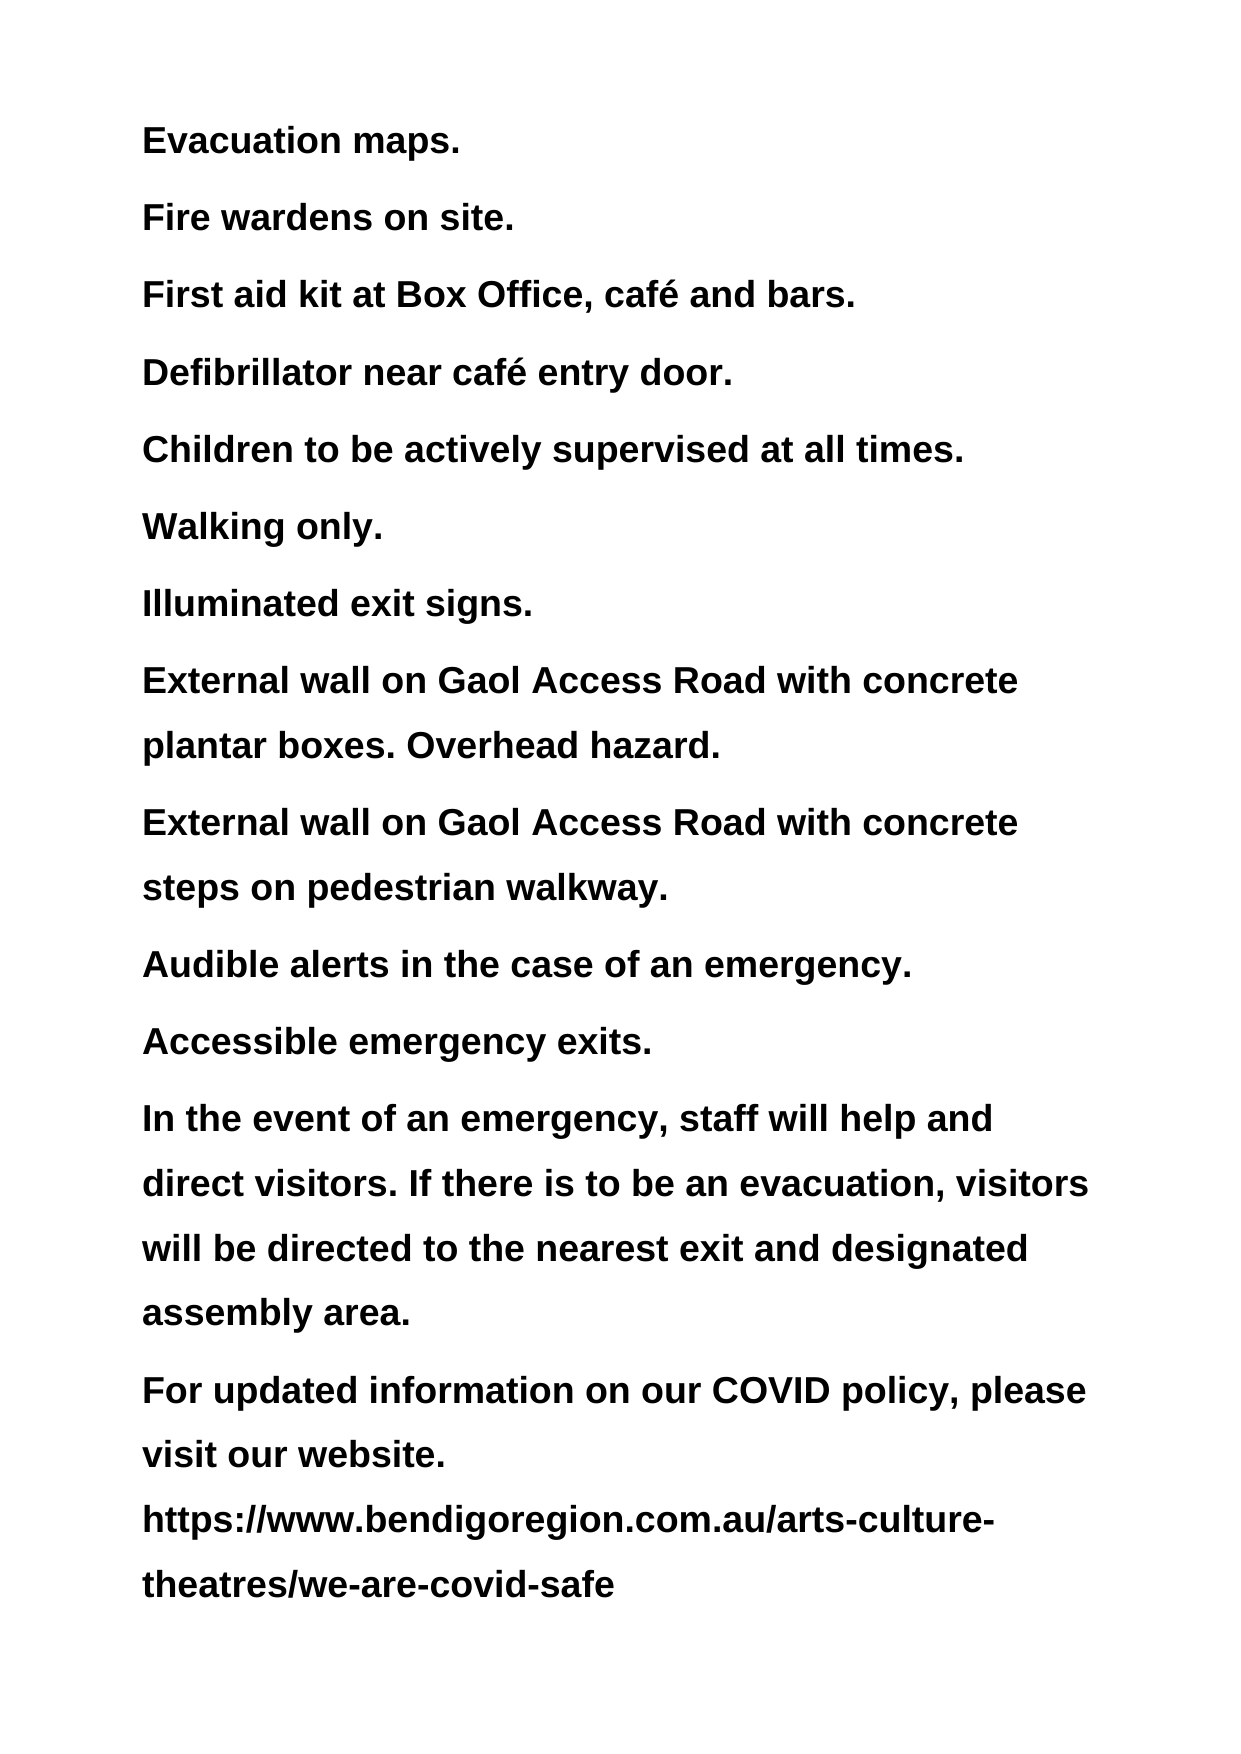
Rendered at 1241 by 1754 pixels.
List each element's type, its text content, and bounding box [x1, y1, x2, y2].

text Walking only. [142, 504, 1098, 547]
text External wall on Gaol Access Road with concrete plantar boxes. Overhead hazard. [142, 658, 1098, 766]
text In the event of an emergency, staff will help and direct visitors. If there is to be an evacuation, visitors will be directed to the nearest exit and designated assembly area. [142, 1097, 1098, 1334]
text External wall on Gaol Access Road with concrete steps on pedestrian walkway. [142, 800, 1098, 908]
text For updated information on our COVID policy, please visit our website. https://www.bendigoregion.com.au/arts-culture-theatres/we-are-covid-safe [142, 1368, 1098, 1605]
text Illuminated exit signs. [142, 581, 1098, 624]
text Defibrillator near café entry door. [142, 350, 1098, 393]
text Fire wardens on site. [142, 195, 1098, 238]
text Evacuation maps. [142, 118, 1098, 161]
text First aid kit at Box Office, café and bars. [142, 272, 1098, 316]
text Children to be actively supervised at all times. [142, 427, 1098, 470]
text Audible alerts in the case of an emergency. [142, 942, 1098, 985]
text Accessible emergency exits. [142, 1019, 1098, 1062]
